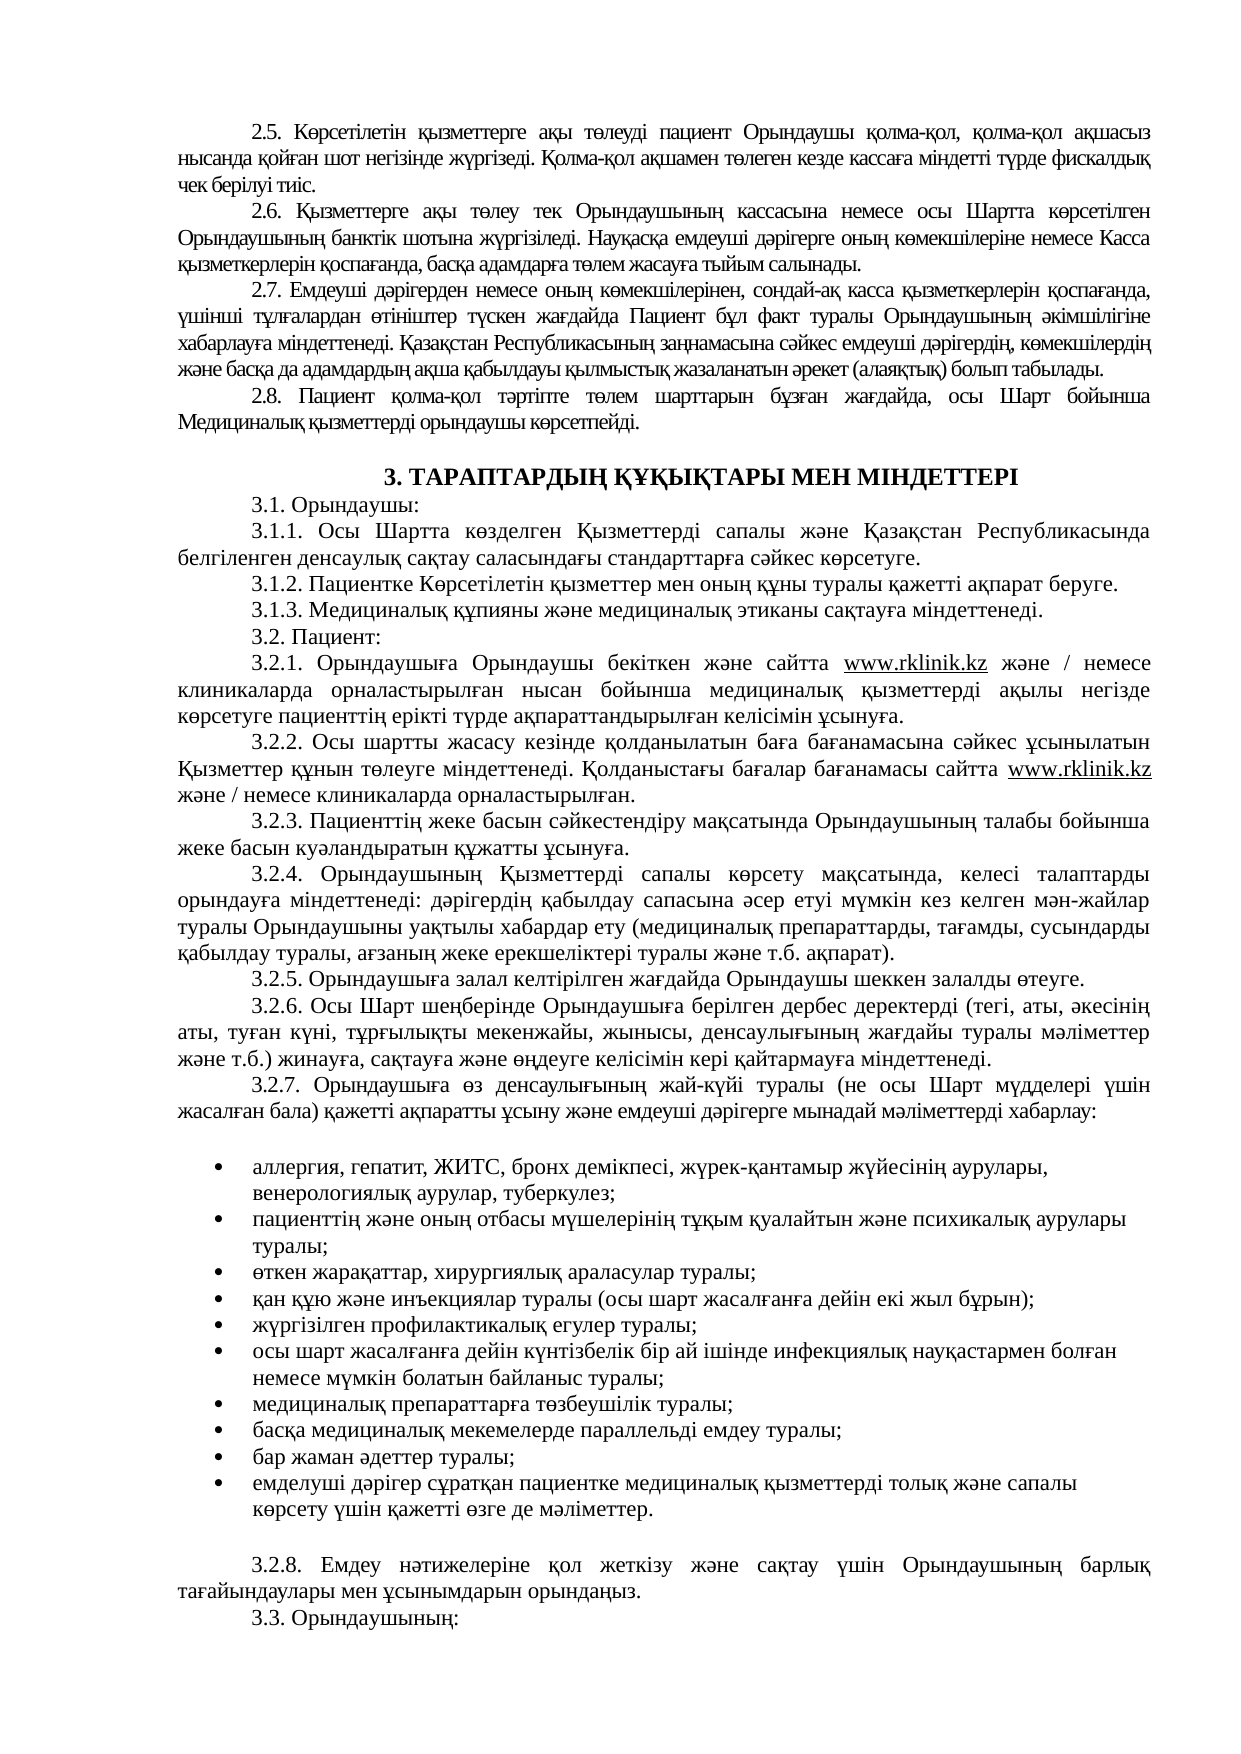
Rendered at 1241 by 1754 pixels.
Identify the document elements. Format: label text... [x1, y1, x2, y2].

text 3.3. Орындаушының: [177, 1604, 1152, 1630]
text 3.2.2. Осы шартты жасасу кезінде қолданылатын баға бағанамасына сәйкес ұсынылатын Қызметтер құнын төлеуге міндеттенеді. Қолданыстағы бағалар бағанамасы сайтта www.rklinik.kz және / немесе клиникаларда орналастырылған. [177, 728, 1152, 807]
list өткен жарақаттар, хирургиялық араласулар туралы; [215, 1258, 1152, 1284]
text 3.1.1. Осы Шартта көзделген Қызметтерді сапалы және Қазақстан Республикасында белгіленген денсаулық сақтау саласындағы стандарттарға сәйкес көрсетуге. [177, 517, 1152, 570]
text 3.1.2. Пациентке Көрсетілетін қызметтер мен оның құны туралы қажетті ақпарат беруге. [177, 570, 1152, 597]
list аллергия, гепатит, ЖИТС, бронх демікпесі, жүрек-қантамыр жүйесінің аурулары, венерологиялық аурулар, туберкулез; [215, 1153, 1152, 1206]
list емделуші дәрігер сұратқан пациентке медициналық қызметтерді толық және сапалы көрсету үшін қажетті өзге де мәліметтер. [215, 1469, 1152, 1522]
text 3. ТАРАПТАРДЫҢ ҚҰҚЫҚТАРЫ МЕН МІНДЕТТЕРІ [177, 462, 1152, 491]
text 3.2.4. Орындаушының Қызметтерді сапалы көрсету мақсатында, келесі талаптарды орындауға міндеттенеді: дәрігердің қабылдау сапасына әсер етуі мүмкін кез келген мән-жайлар туралы Орындаушыны уақтылы хабардар ету (медициналық препараттарды, тағамды, сусындарды қабылдау туралы, ағзаның жеке ерекшеліктері туралы және т.б. ақпарат). [177, 860, 1152, 966]
text 3.1.3. Медициналық құпияны және медициналық этиканы сақтауға міндеттенеді. [177, 597, 1152, 623]
text 2.8. Пациент қолма-қол тәртіпте төлем шарттарын бұзған жағдайда, осы Шарт бойынша Медициналық қызметтерді орындаушы көрсетпейді. [177, 382, 1152, 434]
list осы шарт жасалғанға дейін күнтізбелік бір ай ішінде инфекциялық науқастармен болған немесе мүмкін болатын байланыс туралы; [215, 1337, 1152, 1390]
text 2.6. Қызметтерге ақы төлеу тек Орындаушының кассасына немесе осы Шартта көрсетілген Орындаушының банктік шотына жүргізіледі. Науқасқа емдеуші дәрігерге оның көмекшілеріне немесе Касса қызметкерлерін қоспағанда, басқа адамдарға төлем жасауға тыйым салынады. [177, 197, 1152, 276]
text 3.2. Пациент: [177, 623, 1152, 649]
text 2.5. Көрсетілетін қызметтерге ақы төлеуді пациент Орындаушы қолма-қол, қолма-қол ақшасыз нысанда қойған шот негізінде жүргізеді. Қолма-қол ақшамен төлеген кезде кассаға міндетті түрде фискалдық чек берілуі тиіс. [177, 118, 1152, 197]
list медициналық препараттарға төзбеушілік туралы; [215, 1390, 1152, 1416]
text 3.2.3. Пациенттің жеке басын сәйкестендіру мақсатында Орындаушының талабы бойынша жеке басын куәландыратын құжатты ұсынуға. [177, 807, 1152, 860]
list басқа медициналық мекемелерде параллельді емдеу туралы; [215, 1416, 1152, 1443]
text 3.2.8. Емдеу нәтижелеріне қол жеткізу және сақтау үшін Орындаушының барлық тағайындаулары мен ұсынымдарын орындаңыз. [177, 1551, 1152, 1604]
text 3.2.1. Орындаушыға Орындаушы бекіткен және сайтта www.rklinik.kz және / немесе клиникаларда орналастырылған нысан бойынша медициналық қызметтерді ақылы негізде көрсетуге пациенттің ерікті түрде ақпараттандырылған келісімін ұсынуға. [177, 649, 1152, 728]
list жүргізілген профилактикалық егулер туралы; [215, 1311, 1152, 1337]
text 3.2.7. Орындаушыға өз денсаулығының жай-күйі туралы (не осы Шарт мүдделері үшін жасалған бала) қажетті ақпаратты ұсыну және емдеуші дәрігерге мынадай мәліметтерді хабарлау: [177, 1071, 1151, 1124]
text 3.1. Орындаушы: [177, 491, 1152, 517]
list бар жаман әдеттер туралы; [215, 1443, 1152, 1469]
text 2.7. Емдеуші дәрігерден немесе оның көмекшілерінен, сондай-ақ касса қызметкерлерін қоспағанда, үшінші тұлғалардан өтініштер түскен жағдайда Пациент бұл факт туралы Орындаушының әкімшілігіне хабарлауға міндеттенеді. Қазақстан Республикасының заңнамасына сәйкес емдеуші дәрігердің, көмекшілердің және басқа да адамдардың ақша қабылдауы қылмыстық жазаланатын әрекет (алаяқтық) болып табылады. [177, 276, 1152, 382]
list пациенттің және оның отбасы мүшелерінің тұқым қуалайтын және психикалық аурулары туралы; [215, 1206, 1152, 1258]
list қан құю және инъекциялар туралы (осы шарт жасалғанға дейін екі жыл бұрын); [215, 1284, 1152, 1311]
text 3.2.6. Осы Шарт шеңберінде Орындаушыға берілген дербес деректерді (тегі, аты, әкесінің аты, туған күні, тұрғылықты мекенжайы, жынысы, денсаулығының жағдайы туралы мәліметтер және т.б.) жинауға, сақтауға және өңдеуге келісімін кері қайтармауға міндеттенеді. [177, 992, 1152, 1071]
text 3.2.5. Орындаушыға залал келтірілген жағдайда Орындаушы шеккен залалды өтеуге. [177, 966, 1152, 992]
